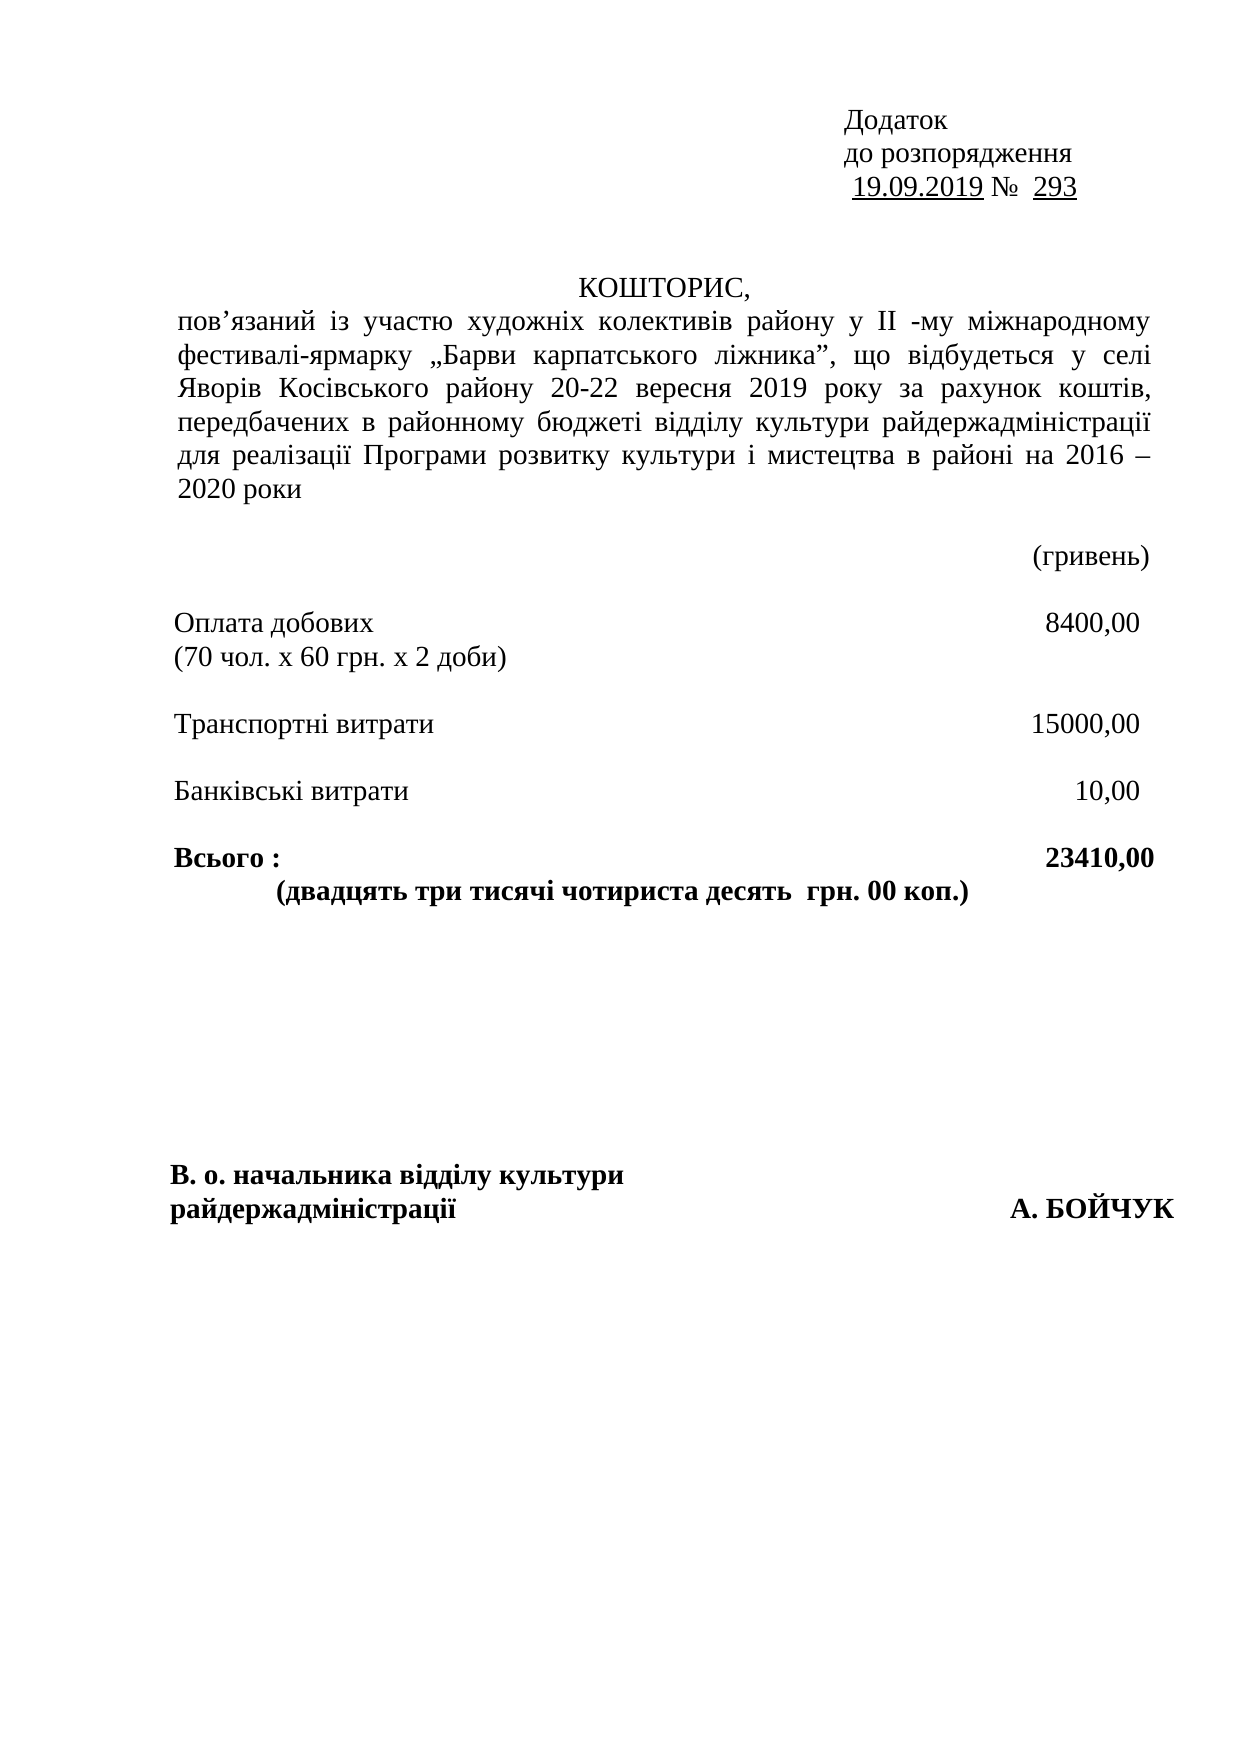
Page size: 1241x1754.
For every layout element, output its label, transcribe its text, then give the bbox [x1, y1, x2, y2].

text КОШТОРИС, [177, 270, 1152, 303]
text Додаток [177, 102, 1152, 136]
table_cell 10,00 23410,00 [983, 739, 1208, 1124]
text пов’язаний із участю художніх колективів району у ІІ -му міжнародному фестивалі-ярмарку „Барви карпатського ліжника”, що відбудеться у селі Яворів Косівського району 20-22 вересня 2019 року за рахунок коштів, передбачених в районному бюджеті відділу культури райдержадміністрації для реалізації Програми розвитку культури і мистецтва в районі на 2016 – 2020 роки [177, 303, 1152, 504]
text до розпорядження [177, 136, 1152, 169]
table_cell Банківські витрати Всього : (двадцять три тисячі чотириста десять грн. 00 коп.) [163, 739, 983, 1124]
text 19.09.2019 № 293 [777, 169, 1152, 203]
table_header Оплата добових (70 чол. х 60 грн. х 2 доби) Транспортні витрати [163, 605, 983, 739]
table_header 8400,00 15000,00 [983, 605, 1208, 739]
text (гривень) [177, 538, 1152, 572]
table_header В. о. начальника відділу культури райдержадміністрації А. БОЙЧУК [159, 1158, 1208, 1224]
